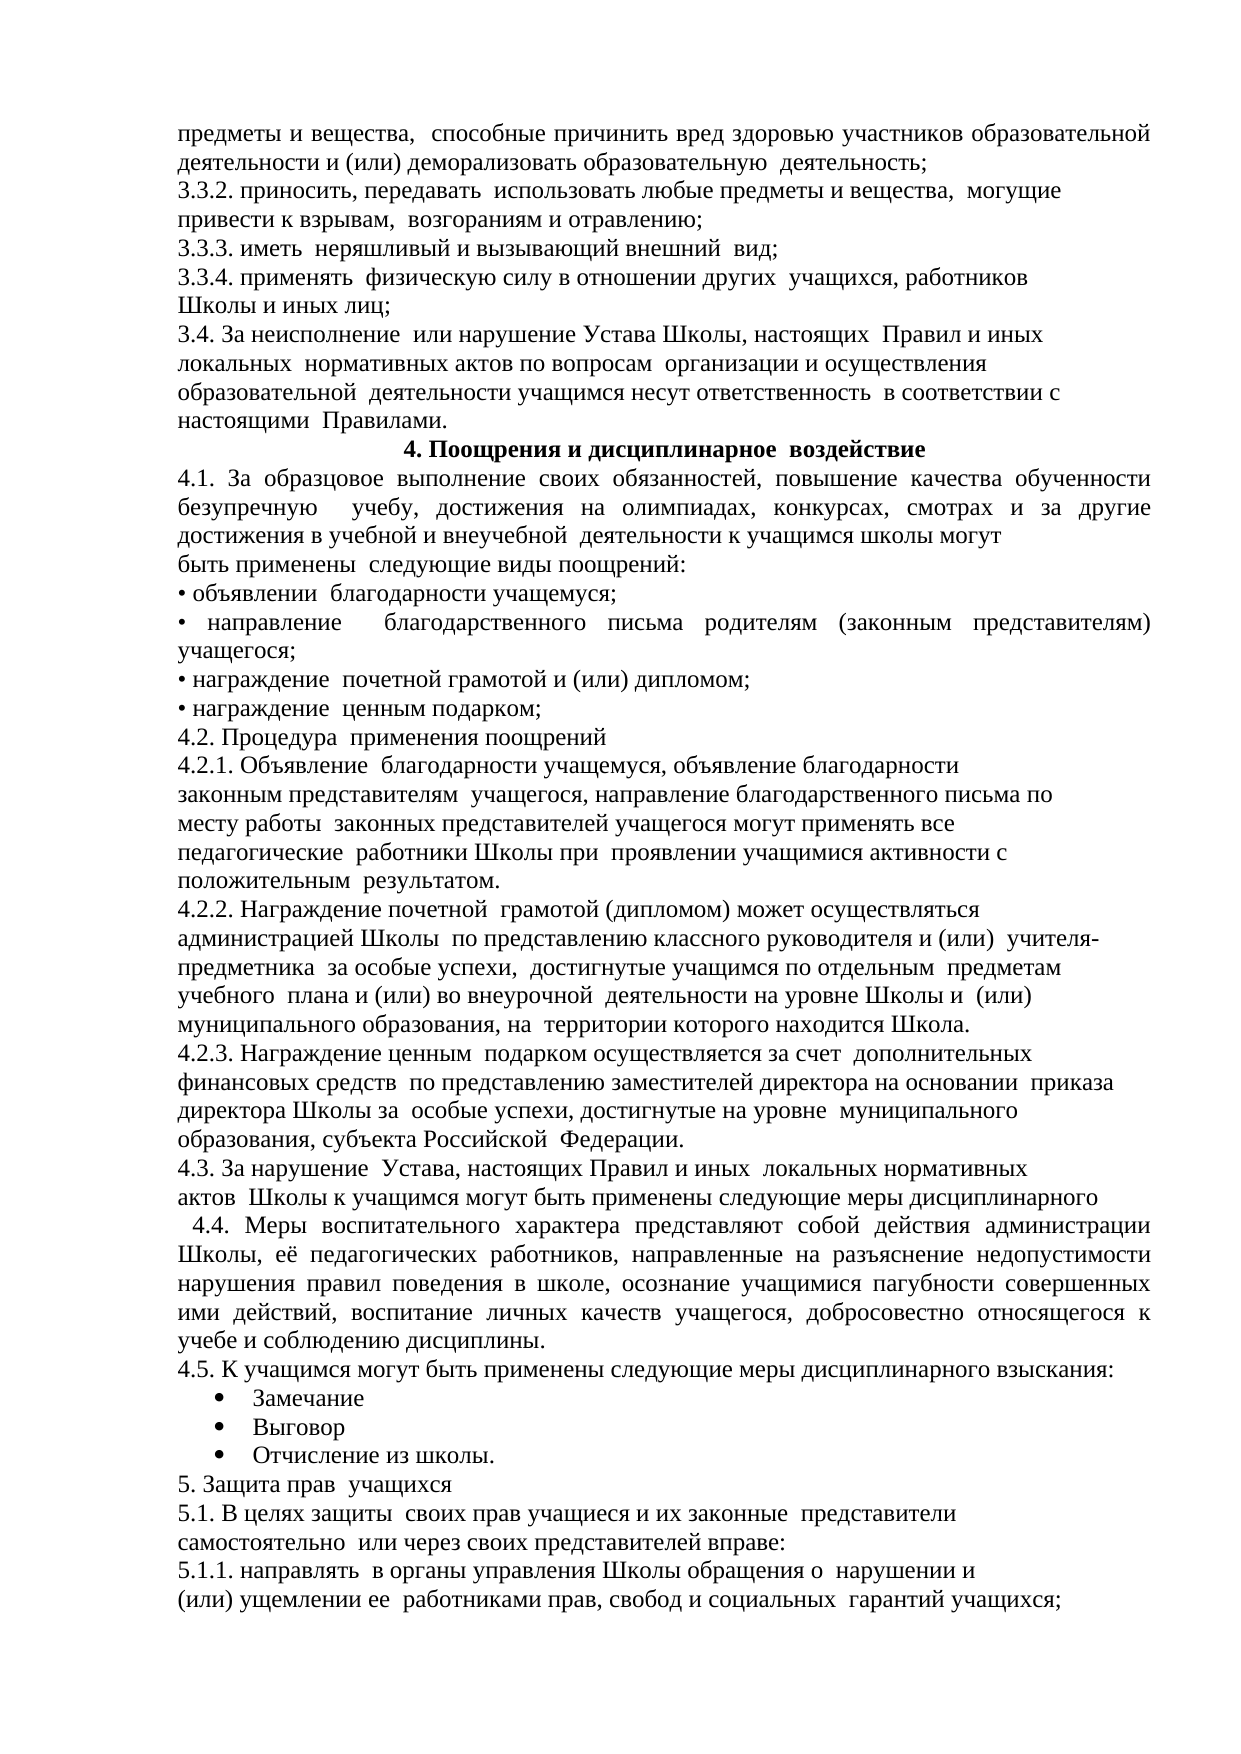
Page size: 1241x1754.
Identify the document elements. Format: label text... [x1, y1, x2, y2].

text законным представителям учащегося, направление благодарственного письма по [177, 779, 1152, 808]
text • объявлении благодарности учащемуся; [177, 578, 1152, 607]
text (или) ущемлении ее работниками прав, свобод и социальных гарантий учащихся; [177, 1584, 1152, 1613]
text 3.4. За неисполнение или нарушение Устава Школы, настоящих Правил и иных [177, 319, 1152, 348]
text • награждение почетной грамотой и (или) дипломом; [177, 664, 1152, 693]
text 4.3. За нарушение Устава, настоящих Правил и иных локальных нормативных [177, 1153, 1152, 1182]
text 5.1. В целях защиты своих прав учащиеся и их законные представители [177, 1498, 1152, 1527]
text 4.2.1. Объявление благодарности учащемуся, объявление благодарности [177, 751, 1152, 779]
list Выговор [215, 1412, 1152, 1441]
text 3.3.2. приносить, передавать использовать любые предметы и вещества, могущие [177, 176, 1152, 204]
text администрацией Школы по представлению классного руководителя и (или) учителя- [177, 923, 1152, 952]
text финансовых средств по представлению заместителей директора на основании приказа [177, 1067, 1152, 1096]
list Замечание [215, 1383, 1152, 1412]
text 5.1.1. направлять в органы управления Школы обращения о нарушении и [177, 1556, 1152, 1584]
text предметника за особые успехи, достигнутые учащимся по отдельным предметам [177, 952, 1152, 981]
text педагогические работники Школы при проявлении учащимися активности с [177, 837, 1152, 866]
text быть применены следующие виды поощрений: [177, 549, 1152, 578]
text учебного плана и (или) во внеурочной деятельности на уровне Школы и (или) [177, 981, 1152, 1009]
text привести к взрывам, возгораниям и отравлению; [177, 204, 1152, 233]
text 3.3.3. иметь неряшливый и вызывающий внешний вид; [177, 233, 1152, 262]
text локальных нормативных актов по вопросам организации и осуществления [177, 348, 1152, 377]
text 4.2. Процедура применения поощрений [177, 722, 1152, 751]
text • направление благодарственного письма родителям (законным представителям) учащегося; [177, 607, 1152, 664]
text предметы и вещества, способные причинить вред здоровью участников образовательной деятельности и (или) деморализовать образовательную деятельность; [177, 118, 1152, 176]
text настоящими Правилами. [177, 406, 1152, 434]
list Отчисление из школы. [215, 1441, 1152, 1469]
text актов Школы к учащимся могут быть применены следующие меры дисциплинарного [177, 1182, 1152, 1211]
text 4.2.3. Награждение ценным подарком осуществляется за счет дополнительных [177, 1038, 1152, 1067]
text образовательной деятельности учащимся несут ответственность в соответствии с [177, 377, 1152, 406]
text 4.1. За образцовое выполнение своих обязанностей, повышение качества обученности безупречную учебу, достижения на олимпиадах, конкурсах, смотрах и за другие достижения в учебной и внеучебной деятельности к учащимся школы могут [177, 463, 1152, 549]
text 5. Защита прав учащихся [177, 1469, 1152, 1498]
text 4.4. Меры воспитательного характера представляют собой действия администрации Школы, её педагогических работников, направленные на разъяснение недопустимости нарушения правил поведения в школе, осознание учащимися пагубности совершенных ими действий, воспитание личных качеств учащегося, добросовестно относящегося к учебе и соблюдению дисциплины. [177, 1211, 1152, 1354]
text 4.5. К учащимся могут быть применены следующие меры дисциплинарного взыскания: [177, 1354, 1152, 1383]
text положительным результатом. [177, 866, 1152, 894]
text Школы и иных лиц; [177, 291, 1152, 319]
text 4. Поощрения и дисциплинарное воздействие [177, 434, 1152, 463]
text образования, субъекта Российской Федерации. [177, 1124, 1152, 1153]
text • награждение ценным подарком; [177, 693, 1152, 722]
text самостоятельно или через своих представителей вправе: [177, 1527, 1152, 1556]
text муниципального образования, на территории которого находится Школа. [177, 1009, 1152, 1038]
text 3.3.4. применять физическую силу в отношении других учащихся, работников [177, 262, 1152, 291]
text месту работы законных представителей учащегося могут применять все [177, 808, 1152, 837]
text 4.2.2. Награждение почетной грамотой (дипломом) может осуществляться [177, 894, 1152, 923]
text директора Школы за особые успехи, достигнутые на уровне муниципального [177, 1096, 1152, 1124]
